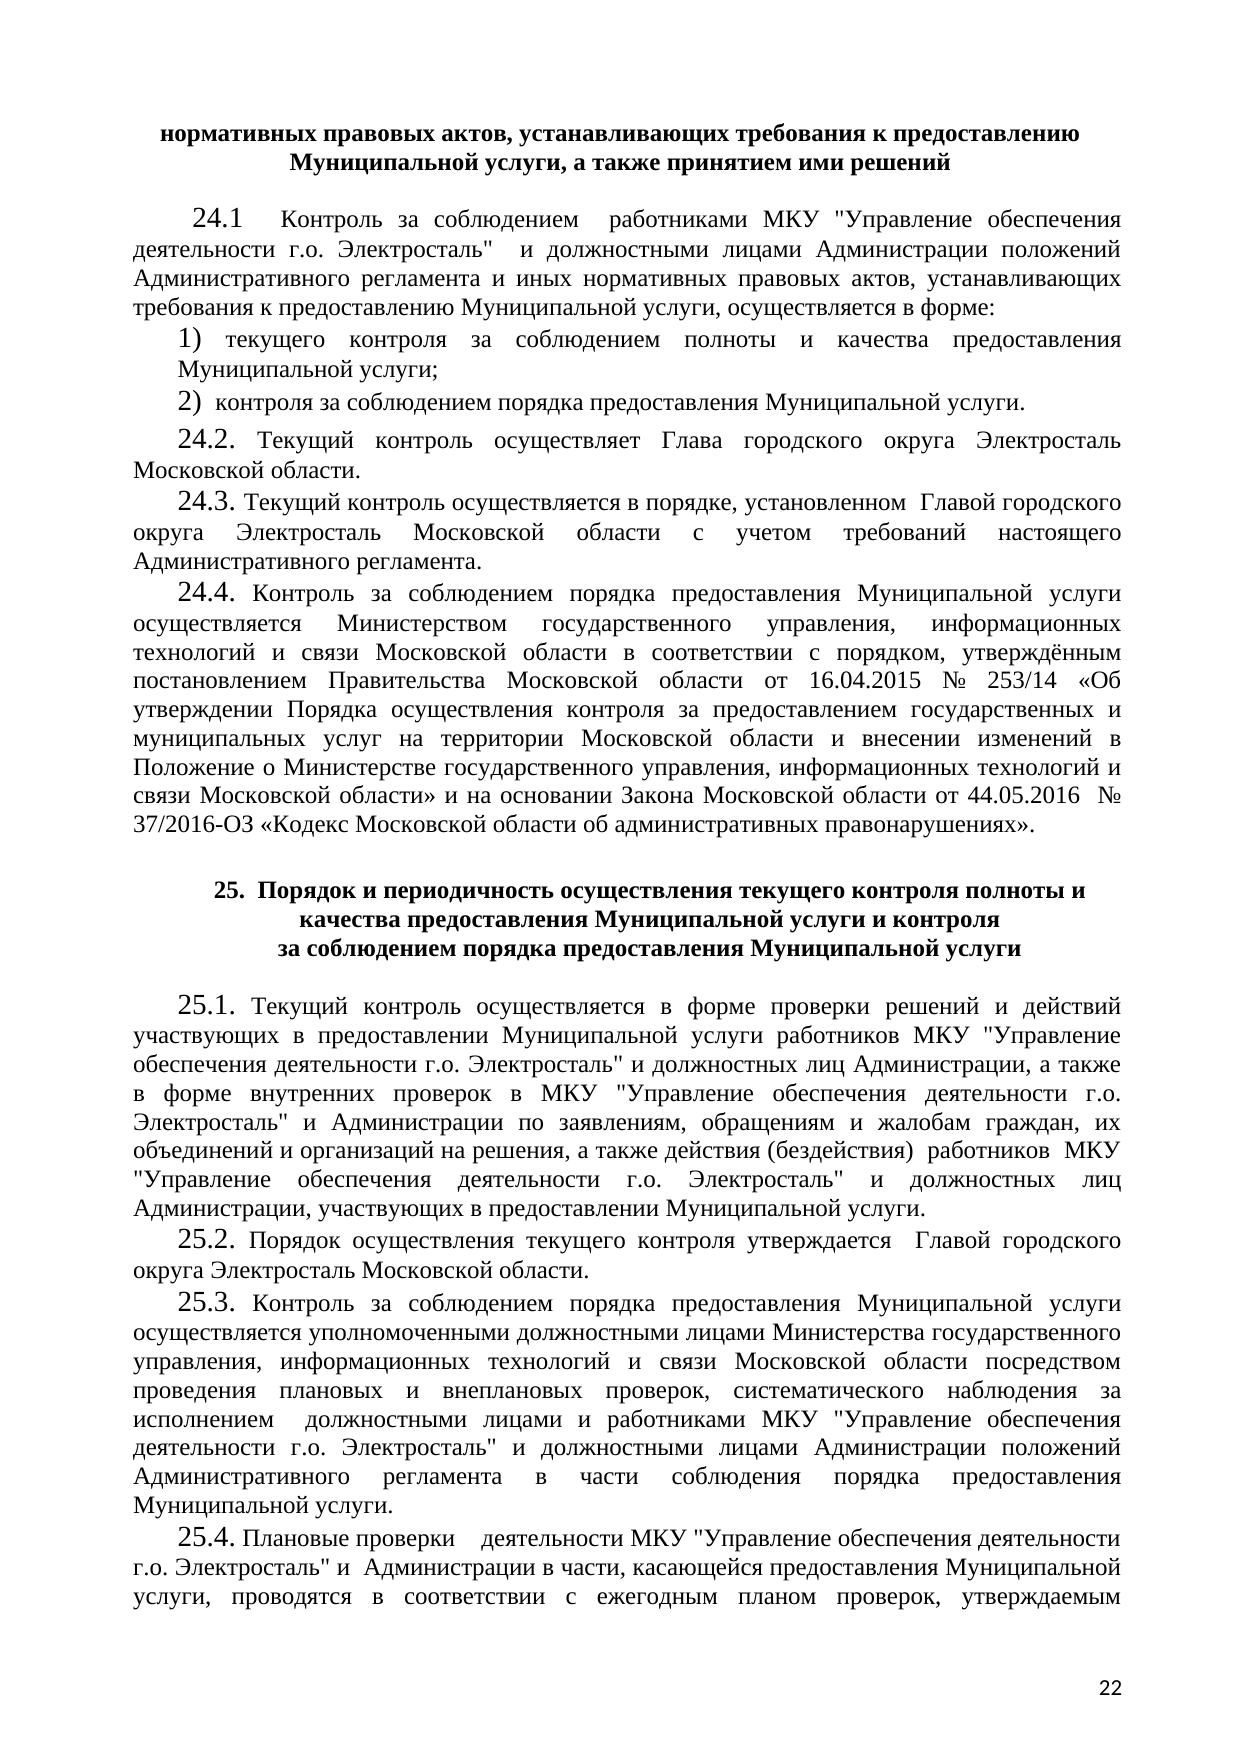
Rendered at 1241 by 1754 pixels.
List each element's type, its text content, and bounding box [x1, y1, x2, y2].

list 25.2. Порядок осуществления текущего контроля утверждается Главой городского округа Электросталь Московской области. [133, 1222, 1122, 1284]
list 24.4. Контроль за соблюдением порядка предоставления Муниципальной услуги осуществляется Министерством государственного управления, информационных технологий и связи Московской области в соответствии с порядком, утверждённым постановлением Правительства Московской области от 16.04.2015 № 253/14 «Об утверждении Порядка осуществления контроля за предоставлением государственных и муниципальных услуг на территории Московской области и внесении изменений в Положение о Министерстве государственного управления, информационных технологий и связи Московской области» и на основании Закона Московской области от 44.05.2016 № 37/2016-ОЗ «Кодекс Московской области об административных правонарушениях». [133, 574, 1122, 838]
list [133, 1519, 1122, 1610]
list 2) контроля за соблюдением порядка предоставления Муниципальной услуги. [133, 383, 1122, 416]
list 24.2. Текущий контроль осуществляет Глава городского округа Электросталь Московской области. [133, 421, 1122, 483]
list 25. Порядок и периодичность осуществления текущего контроля полноты и качества предоставления Муниципальной услуги и контроля за соблюдением порядка предоставления Муниципальной услуги [177, 876, 1122, 962]
list Контроль за соблюдением работниками МКУ "Управление обеспечения деятельности г.о. Электросталь" и должностными лицами Администрации положений Административного регламента и иных нормативных правовых актов, устанавливающих требования к предоставлению Муниципальной услуги, осуществляется в форме: [133, 201, 1122, 320]
list 24.3. Текущий контроль осуществляется в порядке, установленном Главой городского округа Электросталь Московской области с учетом требований настоящего Административного регламента. [133, 483, 1122, 574]
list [133, 118, 1107, 176]
list 1) текущего контроля за соблюдением полноты и качества предоставления Муниципальной услуги; [177, 320, 1122, 383]
list 25.1. Текущий контроль осуществляется в форме проверки решений и действий участвующих в предоставлении Муниципальной услуги работников МКУ "Управление обеспечения деятельности г.о. Электросталь" и должностных лиц Администрации, а также в форме внутренних проверок в МКУ "Управление обеспечения деятельности г.о. Электросталь" и Администрации по заявлениям, обращениям и жалобам граждан, их объединений и организаций на решения, а также действия (бездействия) работников МКУ "Управление обеспечения деятельности г.о. Электросталь" и должностных лиц Администрации, участвующих в предоставлении Муниципальной услуги. [133, 987, 1122, 1222]
list 25.3. Контроль за соблюдением порядка предоставления Муниципальной услуги осуществляется уполномоченными должностными лицами Министерства государственного управления, информационных технологий и связи Московской области посредством проведения плановых и внеплановых проверок, систематического наблюдения за исполнением должностными лицами и работниками МКУ "Управление обеспечения деятельности г.о. Электросталь" и должностными лицами Администрации положений Административного регламента в части соблюдения порядка предоставления Муниципальной услуги. [133, 1284, 1122, 1519]
